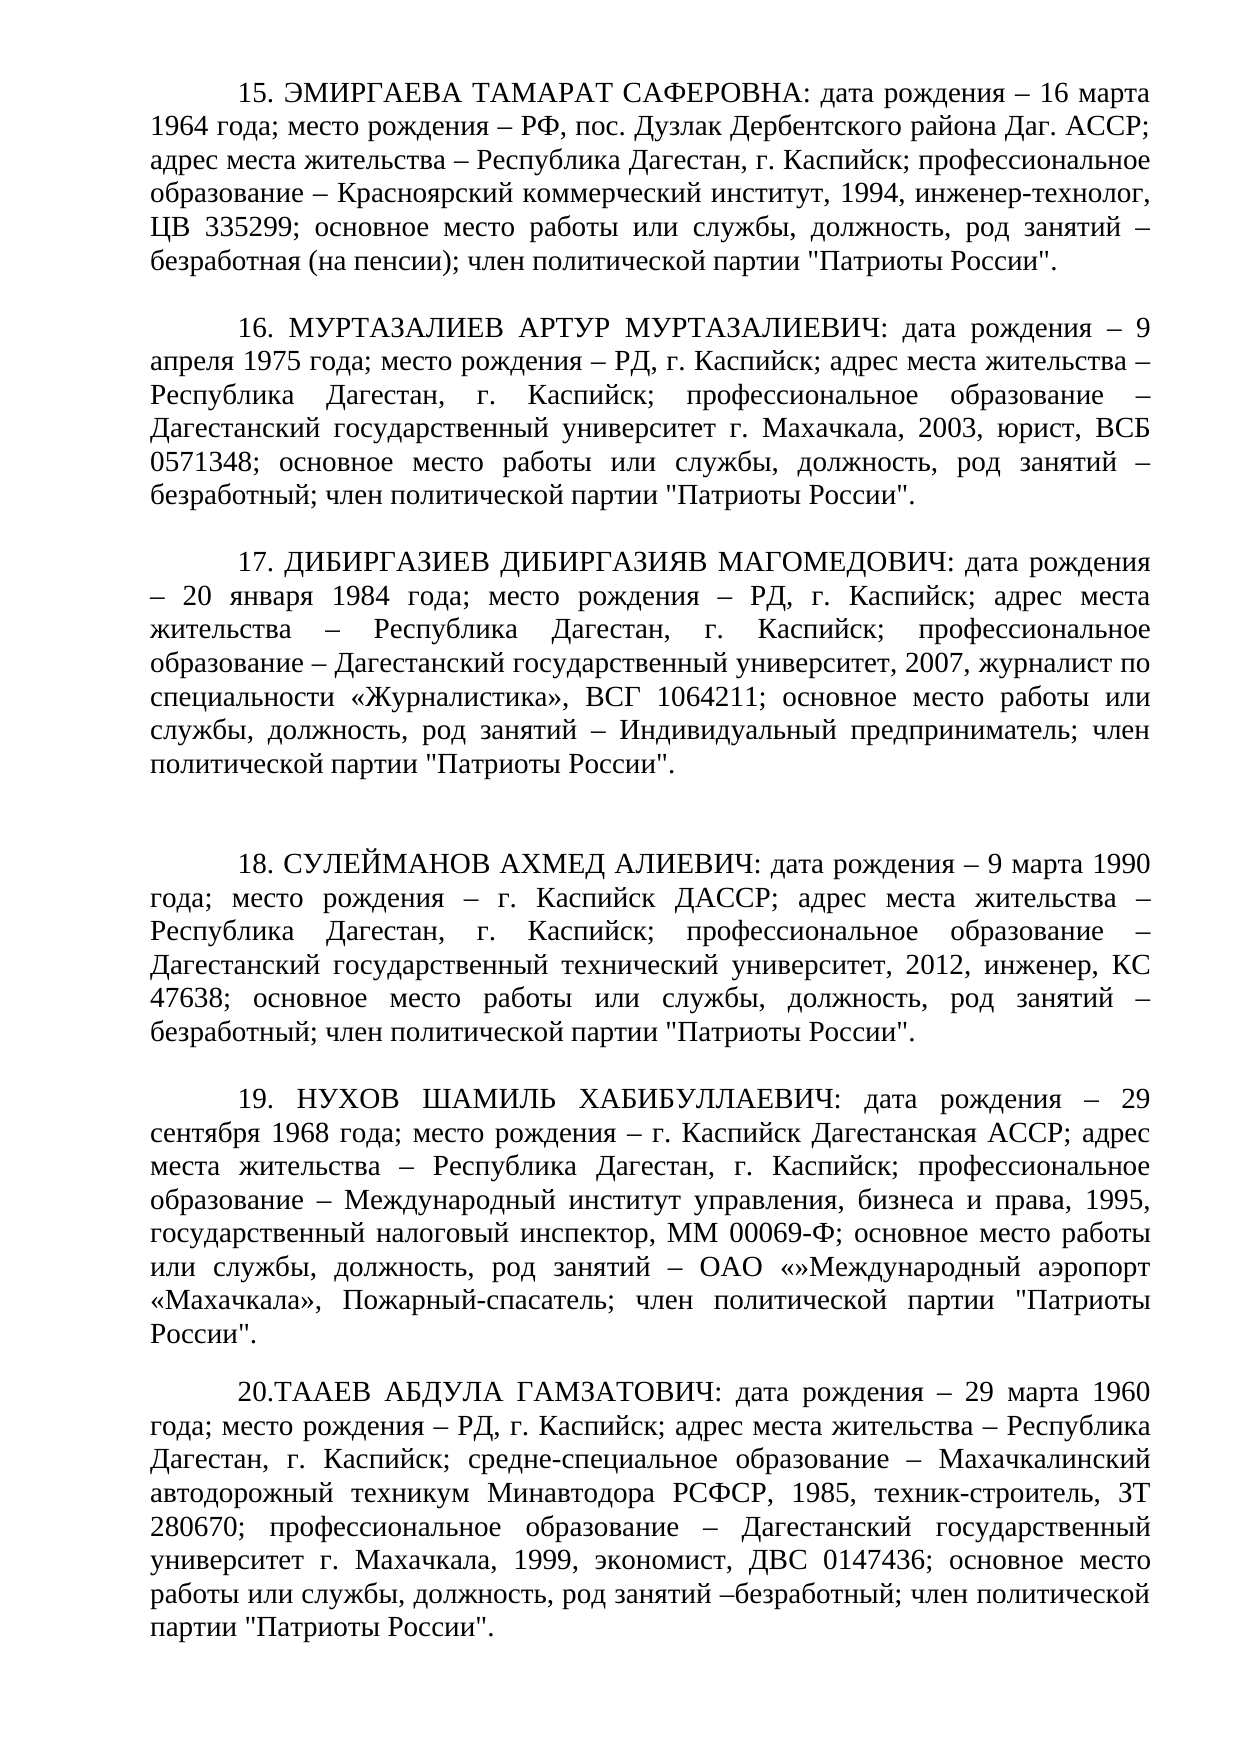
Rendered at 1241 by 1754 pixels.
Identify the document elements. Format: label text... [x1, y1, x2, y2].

text 18. СУЛЕЙМАНОВ АХМЕД АЛИЕВИЧ: дата рождения – 9 марта 1990 года; место рождения – г. Каспийск ДАССР; адрес места жительства – Республика Дагестан, г. Каспийск; профессиональное образование – Дагестанский государственный технический университет, 2012, инженер, КС 47638; основное место работы или службы, должность, род занятий – безработный; член политической партии "Патриоты России". [150, 846, 1152, 1048]
text 20.ТААЕВ АБДУЛА ГАМЗАТОВИЧ: дата рождения – 29 марта 1960 года; место рождения – РД, г. Каспийск; адрес места жительства – Республика Дагестан, г. Каспийск; средне-специальное образование – Махачкалинский автодорожный техникум Минавтодора РСФСР, 1985, техник-строитель, ЗТ 280670; профессиональное образование – Дагестанский государственный университет г. Махачкала, 1999, экономист, ДВС 0147436; основное место работы или службы, должность, род занятий –безработный; член политической партии "Патриоты России". [150, 1374, 1152, 1643]
text 19. НУХОВ ШАМИЛЬ ХАБИБУЛЛАЕВИЧ: дата рождения – 29 сентября 1968 года; место рождения – г. Каспийск Дагестанская АССР; адрес места жительства – Республика Дагестан, г. Каспийск; профессиональное образование – Международный институт управления, бизнеса и права, 1995, государственный налоговый инспектор, ММ 00069-Ф; основное место работы или службы, должность, род занятий – ОАО «»Международный аэропорт «Махачкала», Пожарный-спасатель; член политической партии "Патриоты России". [150, 1081, 1152, 1349]
text 17. ДИБИРГАЗИЕВ ДИБИРГАЗИЯВ МАГОМЕДОВИЧ: дата рождения – 20 января 1984 года; место рождения – РД, г. Каспийск; адрес места жительства – Республика Дагестан, г. Каспийск; профессиональное образование – Дагестанский государственный университет, 2007, журналист по специальности «Журналистика», ВСГ 1064211; основное место работы или службы, должность, род занятий – Индивидуальный предприниматель; член политической партии "Патриоты России". [150, 544, 1152, 779]
text 16. МУРТАЗАЛИЕВ АРТУР МУРТАЗАЛИЕВИЧ: дата рождения – 9 апреля 1975 года; место рождения – РД, г. Каспийск; адрес места жительства – Республика Дагестан, г. Каспийск; профессиональное образование – Дагестанский государственный университет г. Махачкала, 2003, юрист, ВСБ 0571348; основное место работы или службы, должность, род занятий – безработный; член политической партии "Патриоты России". [150, 310, 1152, 511]
text 15. ЭМИРГАЕВА ТАМАРАТ САФЕРОВНА: дата рождения – 16 марта 1964 года; место рождения – РФ, пос. Дузлак Дербентского района Даг. АССР; адрес места жительства – Республика Дагестан, г. Каспийск; профессиональное образование – Красноярский коммерческий институт, 1994, инженер-технолог, ЦВ 335299; основное место работы или службы, должность, род занятий – безработная (на пенсии); член политической партии "Патриоты России". [150, 75, 1152, 276]
